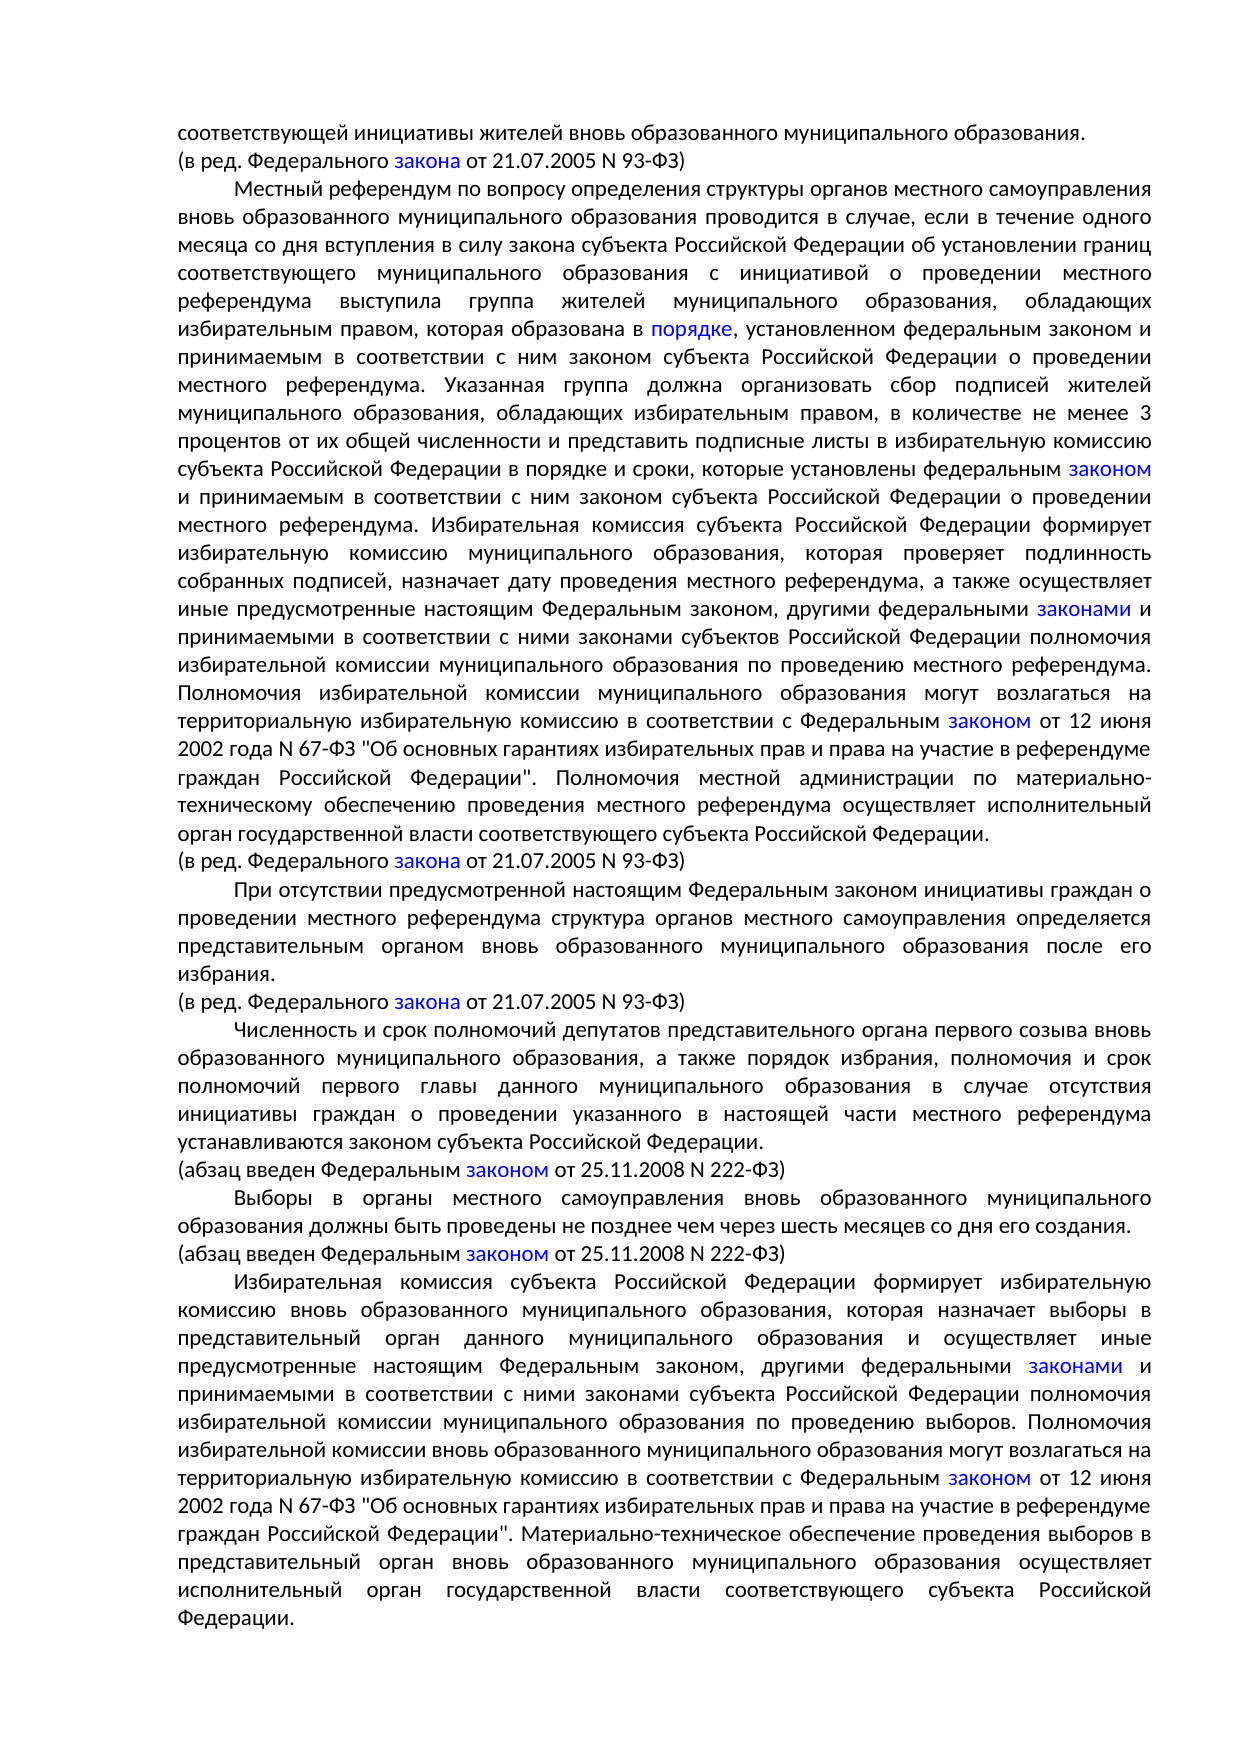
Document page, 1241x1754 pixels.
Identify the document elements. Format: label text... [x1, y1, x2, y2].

text Избирательная комиссия субъекта Российской Федерации формирует избирательную комиссию вновь образованного муниципального образования, которая назначает выборы в представительный орган данного муниципального образования и осуществляет иные предусмотренные настоящим Федеральным законом, другими федеральными законами и принимаемыми в соответствии с ними законами субъекта Российской Федерации полномочия избирательной комиссии муниципального образования по проведению выборов. Полномочия избирательной комиссии вновь образованного муниципального образования могут возлагаться на территориальную избирательную комиссию в соответствии с Федеральным законом от 12 июня 2002 года N 67-ФЗ "Об основных гарантиях избирательных прав и права на участие в референдуме граждан Российской Федерации". Материально-техническое обеспечение проведения выборов в представительный орган вновь образованного муниципального образования осуществляет исполнительный орган государственной власти соответствующего субъекта Российской Федерации. [177, 1267, 1152, 1631]
text При отсутствии предусмотренной настоящим Федеральным законом инициативы граждан о проведении местного референдума структура органов местного самоуправления определяется представительным органом вновь образованного муниципального образования после его избрания. [177, 875, 1152, 987]
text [177, 118, 1152, 146]
text Численность и срок полномочий депутатов представительного органа первого созыва вновь образованного муниципального образования, а также порядок избрания, полномочия и срок полномочий первого главы данного муниципального образования в случае отсутствия инициативы граждан о проведении указанного в настоящей части местного референдума устанавливаются законом субъекта Российской Федерации. [177, 1015, 1152, 1155]
text (в ред. Федерального закона от 21.07.2005 N 93-ФЗ) [177, 847, 1152, 875]
text (абзац введен Федеральным законом от 25.11.2008 N 222-ФЗ) [177, 1155, 1152, 1183]
text (в ред. Федерального закона от 21.07.2005 N 93-ФЗ) [177, 987, 1152, 1015]
text (в ред. Федерального закона от 21.07.2005 N 93-ФЗ) [177, 146, 1152, 174]
text Местный референдум по вопросу определения структуры органов местного самоуправления вновь образованного муниципального образования проводится в случае, если в течение одного месяца со дня вступления в силу закона субъекта Российской Федерации об установлении границ соответствующего муниципального образования с инициативой о проведении местного референдума выступила группа жителей муниципального образования, обладающих избирательным правом, которая образована в порядке, установленном федеральным законом и принимаемым в соответствии с ним законом субъекта Российской Федерации о проведении местного референдума. Указанная группа должна организовать сбор подписей жителей муниципального образования, обладающих избирательным правом, в количестве не менее 3 процентов от их общей численности и представить подписные листы в избирательную комиссию субъекта Российской Федерации в порядке и сроки, которые установлены федеральным законом и принимаемым в соответствии с ним законом субъекта Российской Федерации о проведении местного референдума. Избирательная комиссия субъекта Российской Федерации формирует избирательную комиссию муниципального образования, которая проверяет подлинность собранных подписей, назначает дату проведения местного референдума, а также осуществляет иные предусмотренные настоящим Федеральным законом, другими федеральными законами и принимаемыми в соответствии с ними законами субъектов Российской Федерации полномочия избирательной комиссии муниципального образования по проведению местного референдума. Полномочия избирательной комиссии муниципального образования могут возлагаться на территориальную избирательную комиссию в соответствии с Федеральным законом от 12 июня 2002 года N 67-ФЗ "Об основных гарантиях избирательных прав и права на участие в референдуме граждан Российской Федерации". Полномочия местной администрации по материально-техническому обеспечению проведения местного референдума осуществляет исполнительный орган государственной власти соответствующего субъекта Российской Федерации. [177, 174, 1152, 847]
text (абзац введен Федеральным законом от 25.11.2008 N 222-ФЗ) [177, 1239, 1152, 1267]
text Выборы в органы местного самоуправления вновь образованного муниципального образования должны быть проведены не позднее чем через шесть месяцев со дня его создания. [177, 1183, 1152, 1239]
